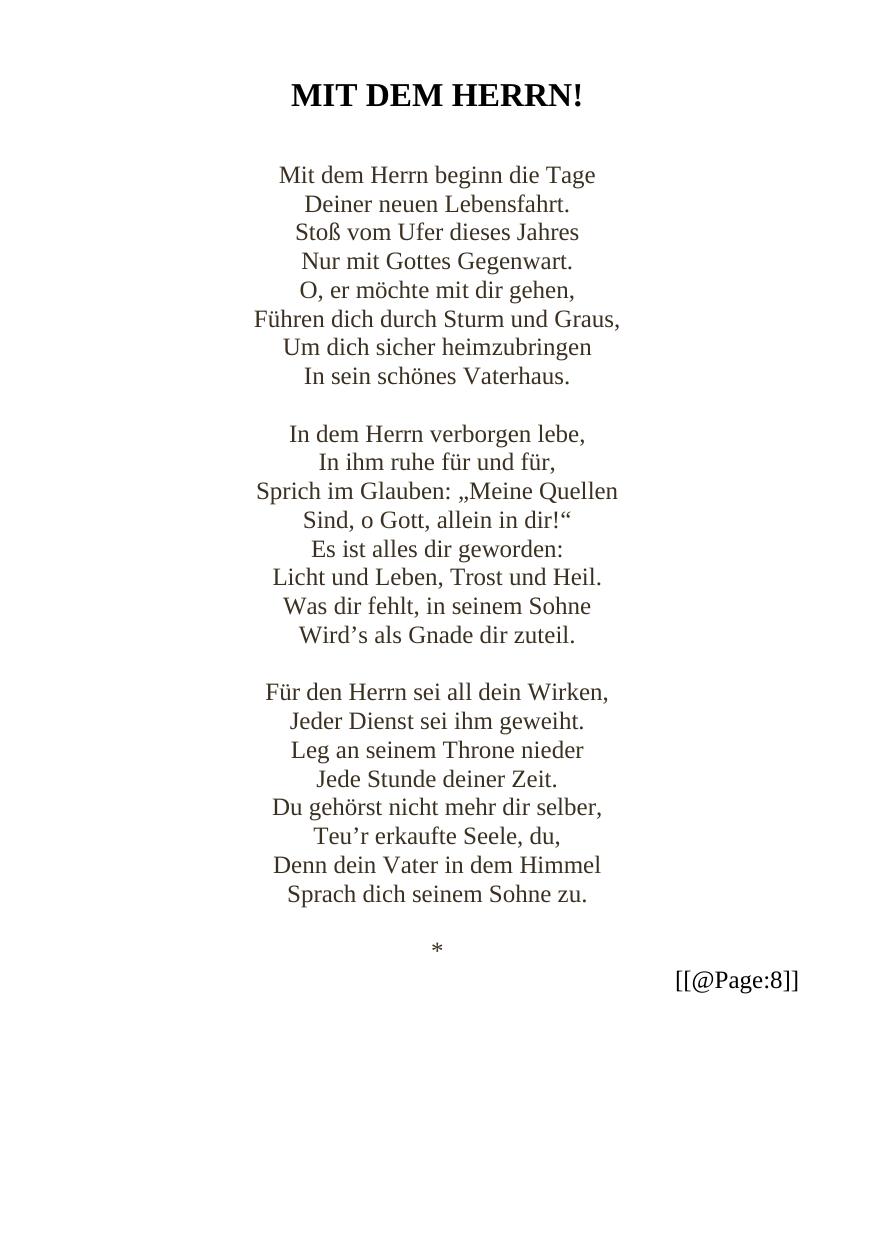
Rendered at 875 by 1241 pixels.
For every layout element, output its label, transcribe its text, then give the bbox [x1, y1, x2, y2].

text [[@Page:8]] [75, 965, 799, 994]
text Mit dem Herrn beginn die Tage Deiner neuen Lebensfahrt. [75, 160, 799, 217]
text * [75, 936, 799, 965]
text Du gehörst nicht mehr dir selber, Teu’r erkaufte Seele, du, Denn dein Vater in dem Himmel Sprach dich seinem Sohne zu. [75, 792, 799, 907]
text Für den Herrn sei all dein Wirken, Jeder Dienst sei ihm geweiht. [75, 677, 799, 735]
text In dem Herrn verborgen lebe, In ihm ruhe für und für, Sprich im Glauben: „Meine Quellen Sind, o Gott, allein in dir!“ Es ist alles dir geworden: Licht und Leben, Trost und Heil. Was dir fehlt, in seinem Sohne Wird’s als Gnade dir zuteil. [75, 419, 799, 649]
subtitle MIT DEM HERRN! [75, 75, 799, 113]
text Leg an seinem Throne nieder Jede Stunde deiner Zeit. [75, 735, 799, 792]
text Stoß vom Ufer dieses Jahres Nur mit Gottes Gegenwart. O, er möchte mit dir gehen, Führen dich durch Sturm und Graus, Um dich sicher heimzubringen In sein schönes Vaterhaus. [75, 217, 799, 390]
